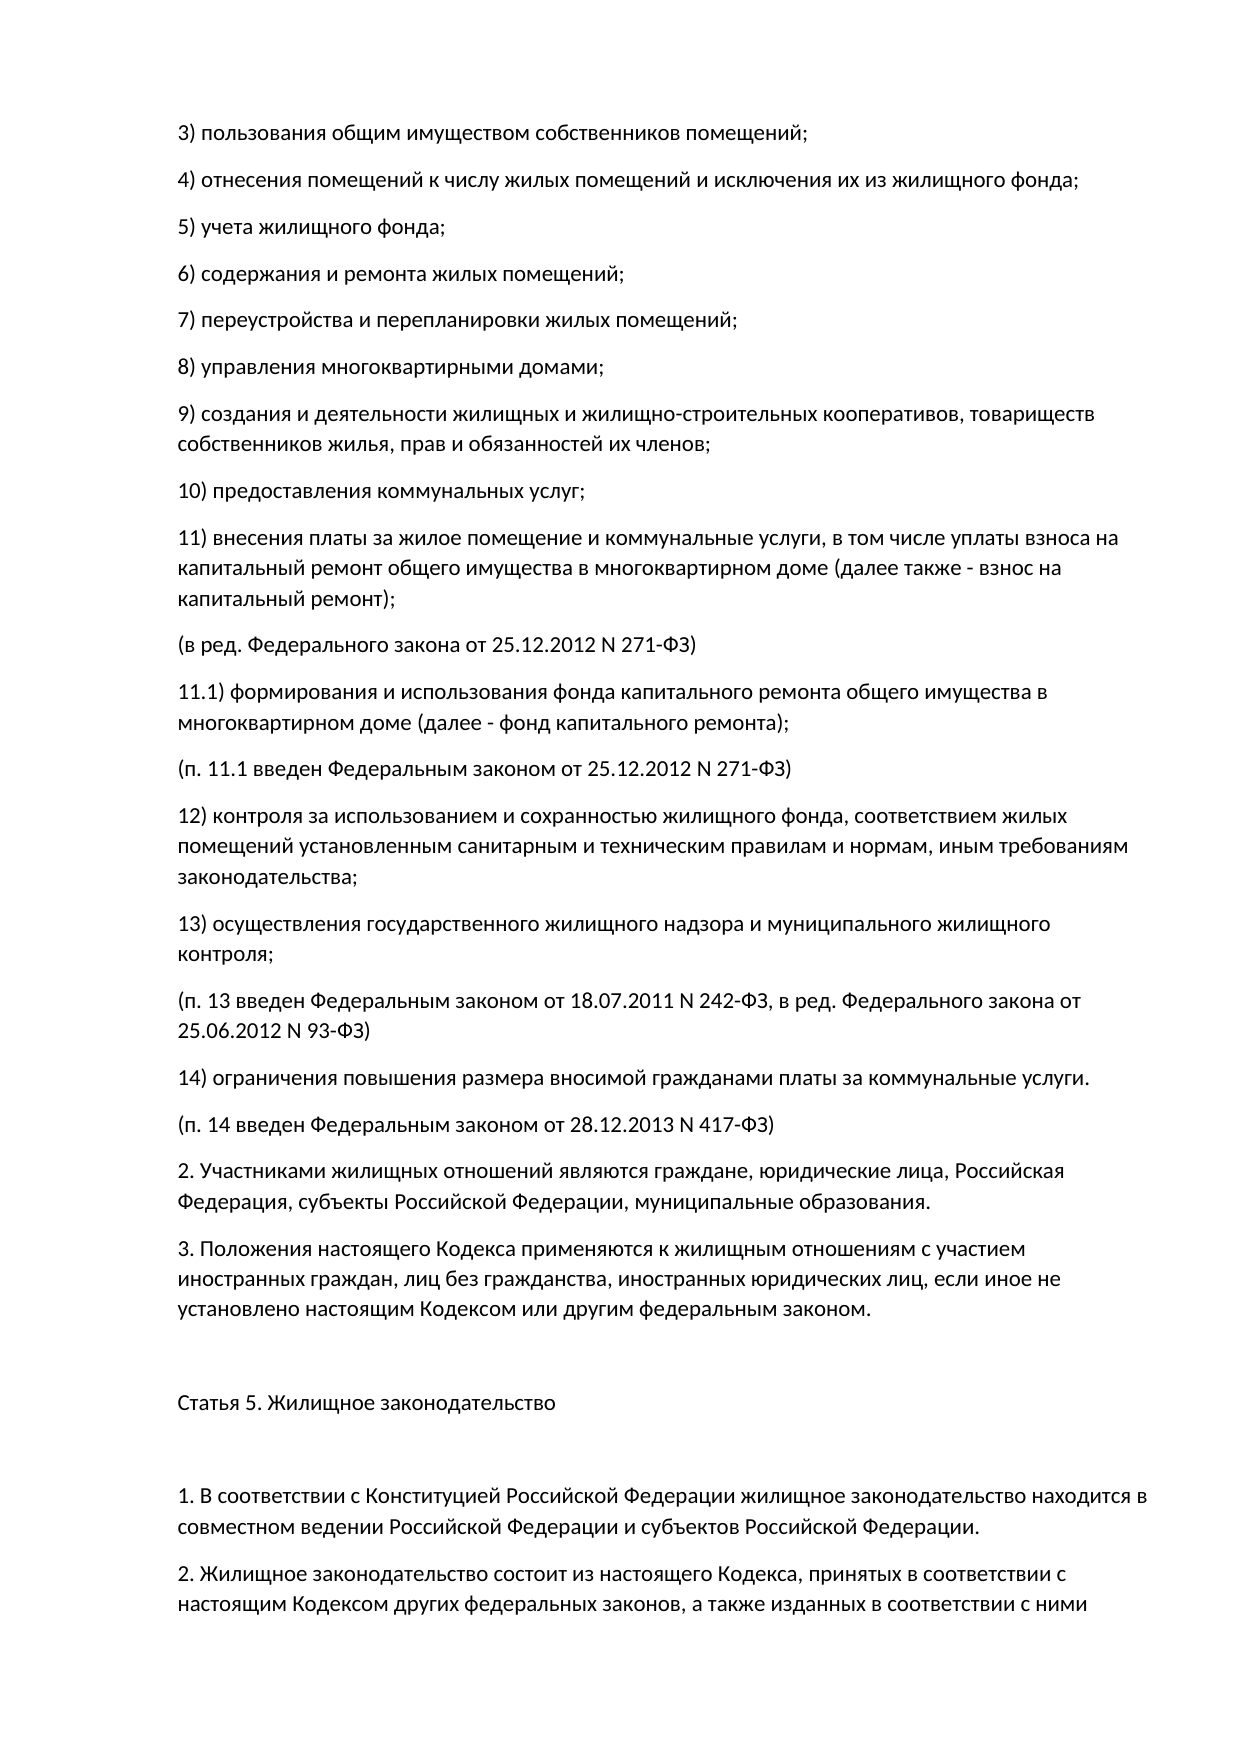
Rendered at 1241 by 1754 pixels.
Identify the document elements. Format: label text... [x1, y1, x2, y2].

text (п. 11.1 введен Федеральным законом от 25.12.2012 N 271-ФЗ) [177, 754, 1152, 783]
text 6) содержания и ремонта жилых помещений; [177, 259, 1152, 287]
text 3. Положения настоящего Кодекса применяются к жилищным отношениям с участием иностранных граждан, лиц без гражданства, иностранных юридических лиц, если иное не установлено настоящим Кодексом или другим федеральным законом. [177, 1234, 1152, 1322]
text 5) учета жилищного фонда; [177, 212, 1152, 240]
text 12) контроля за использованием и сохранностью жилищного фонда, соответствием жилых помещений установленным санитарным и техническим правилам и нормам, иным требованиям законодательства; [177, 801, 1152, 890]
text 2. Участниками жилищных отношений являются граждане, юридические лица, Российская Федерация, субъекты Российской Федерации, муниципальные образования. [177, 1157, 1152, 1215]
text 11.1) формирования и использования фонда капитального ремонта общего имущества в многоквартирном доме (далее - фонд капитального ремонта); [177, 677, 1152, 736]
text 8) управления многоквартирными домами; [177, 352, 1152, 381]
text (п. 14 введен Федеральным законом от 28.12.2013 N 417-ФЗ) [177, 1110, 1152, 1138]
text 9) создания и деятельности жилищных и жилищно-строительных кооперативов, товариществ собственников жилья, прав и обязанностей их членов; [177, 399, 1152, 458]
text 11) внесения платы за жилое помещение и коммунальные услуги, в том числе уплаты взноса на капитальный ремонт общего имущества в многоквартирном доме (далее также - взнос на капитальный ремонт); [177, 523, 1152, 612]
text (п. 13 введен Федеральным законом от 18.07.2011 N 242-ФЗ, в ред. Федерального закона от 25.06.2012 N 93-ФЗ) [177, 986, 1152, 1044]
text 4) отнесения помещений к числу жилых помещений и исключения их из жилищного фонда; [177, 165, 1152, 193]
text 7) переустройства и перепланировки жилых помещений; [177, 306, 1152, 334]
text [177, 1559, 1152, 1617]
text 1. В соответствии с Конституцией Российской Федерации жилищное законодательство находится в совместном ведении Российской Федерации и субъектов Российской Федерации. [177, 1482, 1152, 1540]
text 13) осуществления государственного жилищного надзора и муниципального жилищного контроля; [177, 909, 1152, 967]
text 14) ограничения повышения размера вносимой гражданами платы за коммунальные услуги. [177, 1063, 1152, 1091]
text Статья 5. Жилищное законодательство [177, 1388, 1152, 1416]
text (в ред. Федерального закона от 25.12.2012 N 271-ФЗ) [177, 631, 1152, 659]
text 10) предоставления коммунальных услуг; [177, 476, 1152, 504]
text 3) пользования общим имуществом собственников помещений; [177, 118, 1152, 146]
